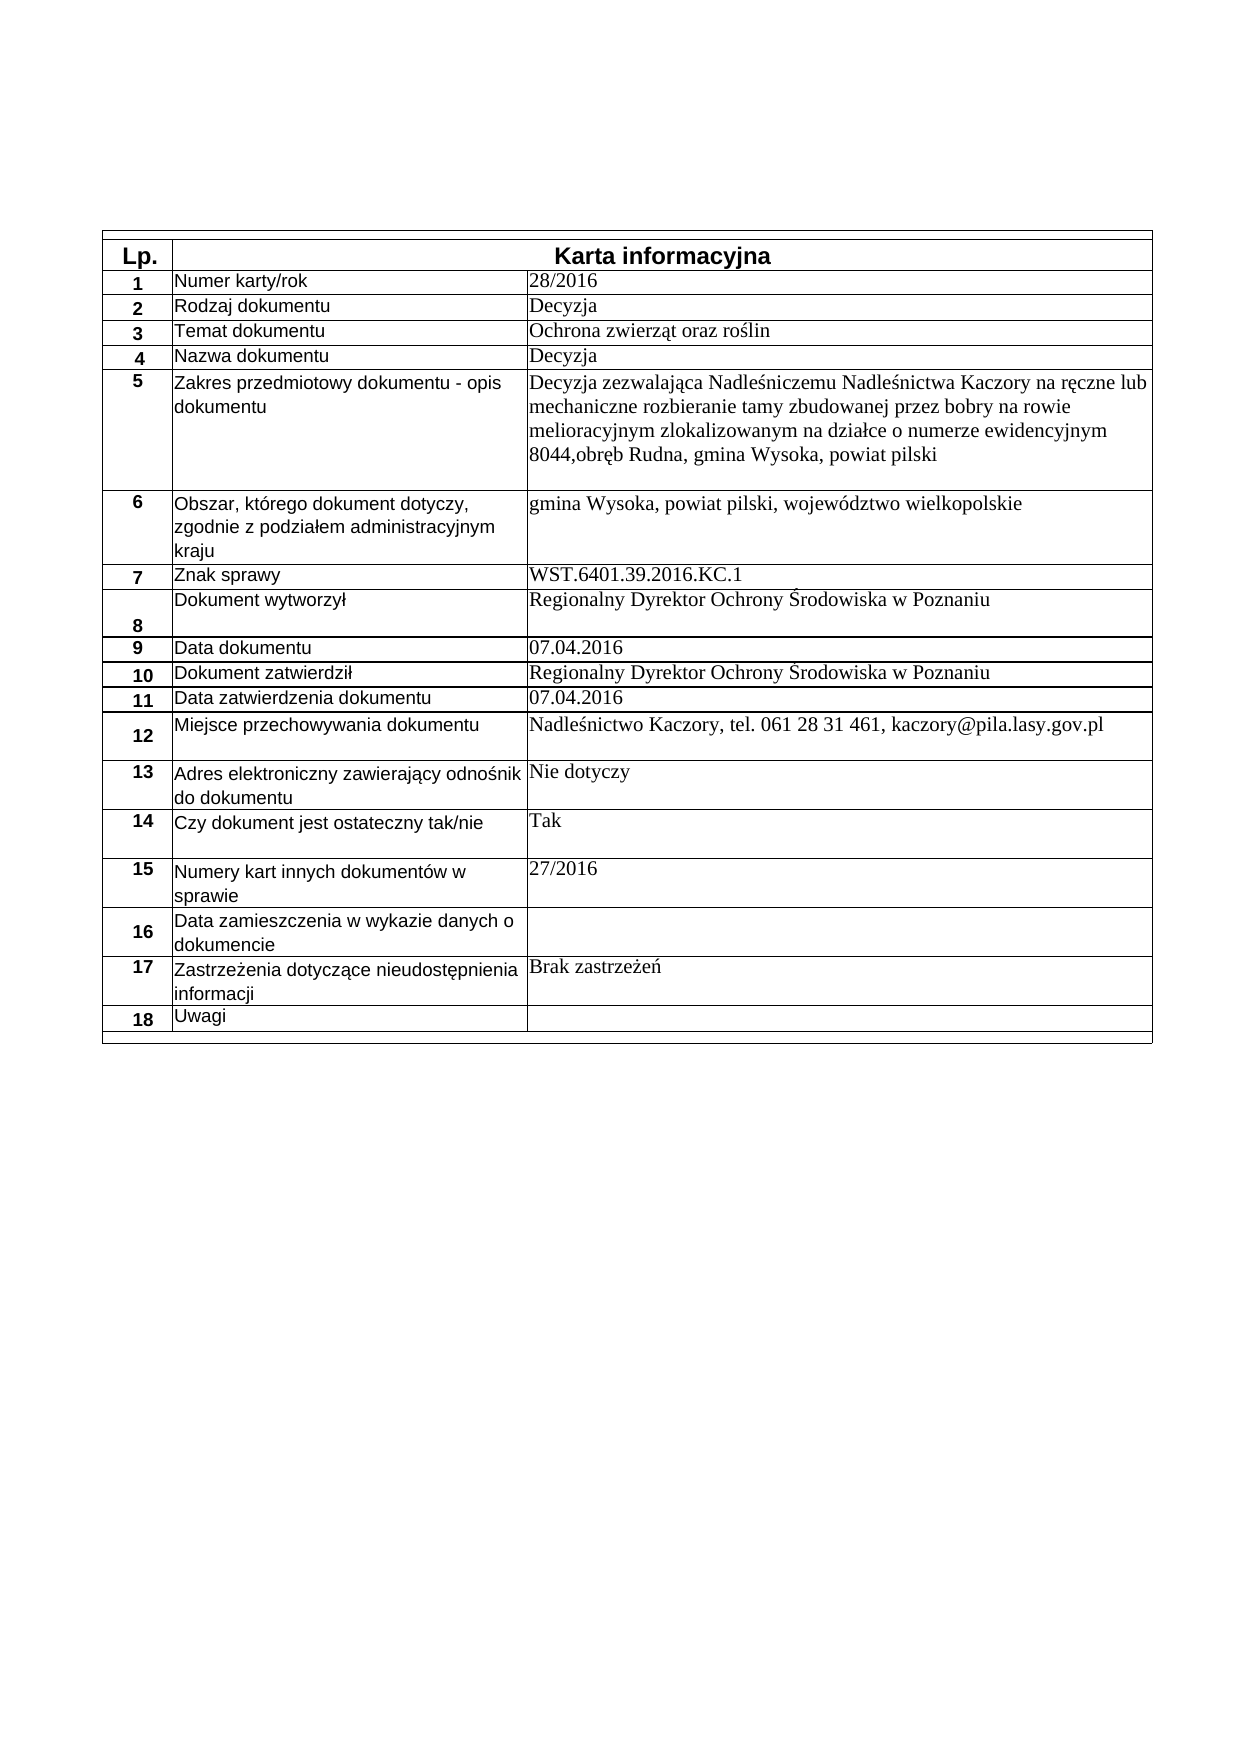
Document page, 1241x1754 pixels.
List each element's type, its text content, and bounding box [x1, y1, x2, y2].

table_cell 8 [103, 590, 172, 636]
table_cell Rodzaj dokumentu [173, 295, 527, 320]
table_cell Decyzja [528, 346, 1152, 369]
table_cell 17 [103, 957, 172, 1005]
table_cell 07.04.2016 [528, 638, 1152, 661]
table_cell 11 [103, 688, 172, 711]
table_cell Brak zastrzeżeń [528, 957, 1152, 1005]
table_cell 07.04.2016 [528, 688, 1152, 711]
table_cell 15 [103, 859, 172, 907]
table_cell Obszar, którego dokument dotyczy, zgodnie z podziałem administracyjnym kraju [173, 491, 527, 563]
table_cell Czy dokument jest ostateczny tak/nie [173, 810, 527, 858]
table_cell 7 [103, 565, 172, 588]
table_cell 4 [103, 346, 172, 369]
table_cell Numery kart innych dokumentów w sprawie [173, 859, 527, 907]
table_cell Miejsce przechowywania dokumentu [173, 713, 527, 760]
table_cell Numer karty/rok [173, 271, 527, 294]
table_cell Data zatwierdzenia dokumentu [173, 688, 527, 711]
table_cell [528, 908, 1152, 956]
table_cell 6 [103, 491, 172, 563]
table_cell Data zamieszczenia w wykazie danych o dokumencie [173, 908, 527, 956]
table_cell Data dokumentu [173, 638, 527, 661]
table_cell 12 [103, 713, 172, 760]
table_cell 13 [103, 761, 172, 809]
table_cell [528, 1006, 1152, 1031]
table_cell 9 [103, 638, 172, 661]
table_header Karta informacyjna [173, 240, 1152, 270]
table_cell Uwagi [173, 1006, 527, 1031]
table_cell WST.6401.39.2016.KC.1 [528, 565, 1152, 588]
table_cell Dokument zatwierdził [173, 663, 527, 686]
table_cell 1 [103, 271, 172, 294]
table_cell 16 [103, 908, 172, 956]
table_cell Temat dokumentu [173, 321, 527, 345]
table_cell Adres elektroniczny zawierający odnośnik do dokumentu [173, 761, 527, 809]
table_cell Nie dotyczy [528, 761, 1152, 809]
table_cell 14 [103, 810, 172, 858]
table_cell Regionalny Dyrektor Ochrony Środowiska w Poznaniu [528, 590, 1152, 636]
table_cell 28/2016 [528, 271, 1152, 294]
table_cell Dokument wytworzył [173, 590, 527, 636]
table_cell 27/2016 [528, 859, 1152, 907]
table_cell 5 [103, 370, 172, 490]
table_cell Zastrzeżenia dotyczące nieudostępnienia informacji [173, 957, 527, 1005]
table_cell gmina Wysoka, powiat pilski, województwo wielkopolskie [528, 491, 1152, 563]
table_cell Nadleśnictwo Kaczory, tel. 061 28 31 461, kaczory@pila.lasy.gov.pl [528, 713, 1152, 760]
table_cell 2 [103, 295, 172, 320]
table_cell Regionalny Dyrektor Ochrony Środowiska w Poznaniu [528, 663, 1152, 686]
table_cell Znak sprawy [173, 565, 527, 588]
table_cell Decyzja [528, 295, 1152, 320]
table_cell Decyzja zezwalająca Nadleśniczemu Nadleśnictwa Kaczory na ręczne lub mechaniczne rozbieranie tamy zbudowanej przez bobry na rowie melioracyjnym zlokalizowanym na działce o numerze ewidencyjnym 8044,obręb Rudna, gmina Wysoka, powiat pilski [528, 370, 1152, 490]
table_cell Zakres przedmiotowy dokumentu - opis dokumentu [173, 370, 527, 490]
table_cell 10 [103, 663, 172, 686]
table_header Lp. [103, 240, 172, 270]
table_cell Tak [528, 810, 1152, 858]
table_cell Nazwa dokumentu [173, 346, 527, 369]
table_cell Ochrona zwierząt oraz roślin [528, 321, 1152, 345]
table_cell 3 [103, 321, 172, 345]
table_cell 18 [103, 1006, 172, 1031]
